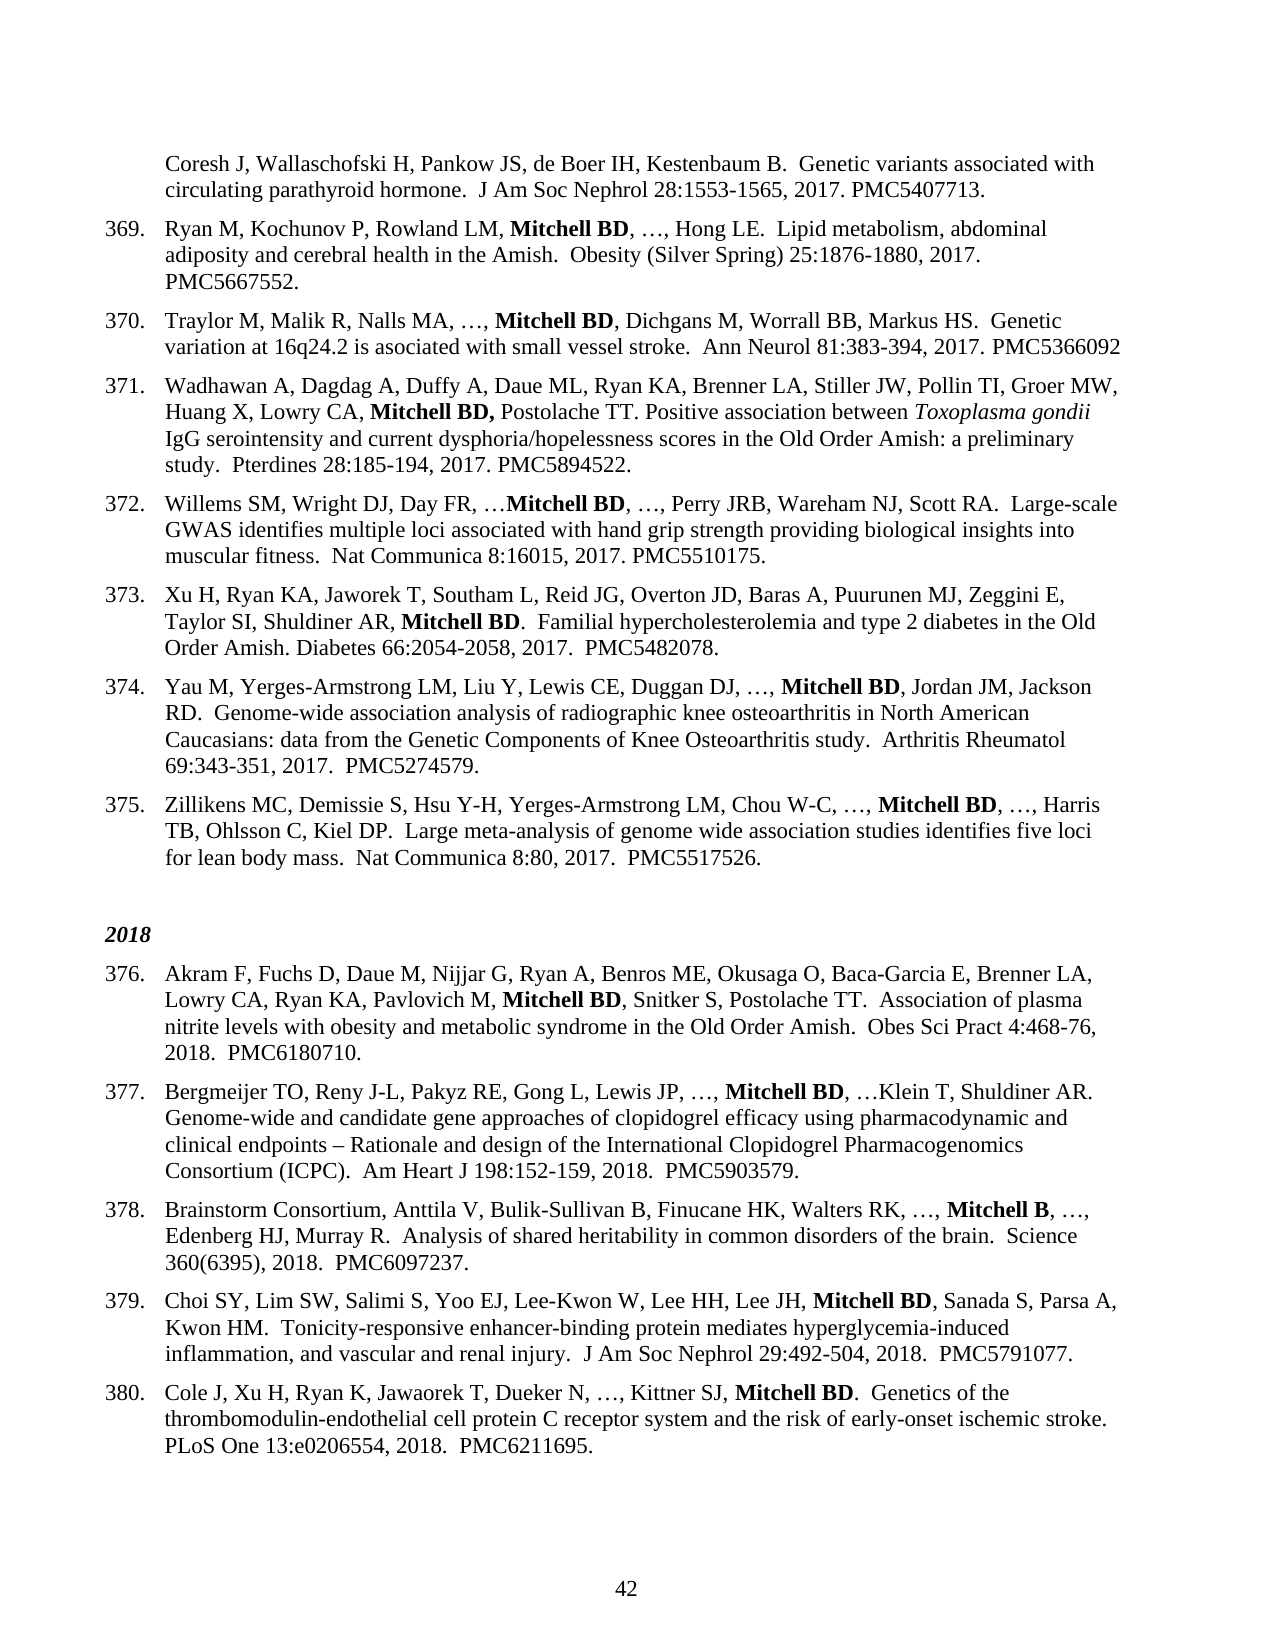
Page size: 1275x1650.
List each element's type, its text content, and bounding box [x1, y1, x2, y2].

list Choi SY, Lim SW, Salimi S, Yoo EJ, Lee-Kwon W, Lee HH, Lee JH, Mitchell BD, Sanada S, Parsa A, Kwon HM. Tonicity-responsive enhancer-binding protein mediates hyperglycemia-induced inflammation, and vascular and renal injury. J Am Soc Nephrol 29:492-504, 2018. PMC5791077. [105, 1288, 1125, 1367]
list Akram F, Fuchs D, Daue M, Nijjar G, Ryan A, Benros ME, Okusaga O, Baca-Garcia E, Brenner LA, Lowry CA, Ryan KA, Pavlovich M, Mitchell BD, Snitker S, Postolache TT. Association of plasma nitrite levels with obesity and metabolic syndrome in the Old Order Amish. Obes Sci Pract 4:468-76, 2018. PMC6180710. [105, 960, 1125, 1066]
list Ryan M, Kochunov P, Rowland LM, Mitchell BD, …, Hong LE. Lipid metabolism, abdominal adiposity and cerebral health in the Amish. Obesity (Silver Spring) 25:1876-1880, 2017. PMC5667552. [105, 215, 1125, 294]
list Willems SM, Wright DJ, Day FR, …Mitchell BD, …, Perry JRB, Wareham NJ, Scott RA. Large-scale GWAS identifies multiple loci associated with hand grip strength providing biological insights into muscular fitness. Nat Communica 8:16015, 2017. PMC5510175. [105, 490, 1125, 569]
text 2018 [105, 921, 1125, 948]
list Wadhawan A, Dagdag A, Duffy A, Daue ML, Ryan KA, Brenner LA, Stiller JW, Pollin TI, Groer MW, Huang X, Lowry CA, Mitchell BD, Postolache TT. Positive association between Toxoplasma gondii IgG serointensity and current dysphoria/hopelessness scores in the Old Order Amish: a preliminary study. Pterdines 28:185-194, 2017. PMC5894522. [105, 372, 1125, 477]
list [105, 150, 1125, 203]
list Bergmeijer TO, Reny J-L, Pakyz RE, Gong L, Lewis JP, …, Mitchell BD, …Klein T, Shuldiner AR. Genome-wide and candidate gene approaches of clopidogrel efficacy using pharmacodynamic and clinical endpoints – Rationale and design of the International Clopidogrel Pharmacogenomics Consortium (ICPC). Am Heart J 198:152-159, 2018. PMC5903579. [105, 1078, 1125, 1183]
list Brainstorm Consortium, Anttila V, Bulik-Sullivan B, Finucane HK, Walters RK, …, Mitchell B, …, Edenberg HJ, Murray R. Analysis of shared heritability in common disorders of the brain. Science 360(6395), 2018. PMC6097237. [105, 1196, 1125, 1275]
list Zillikens MC, Demissie S, Hsu Y-H, Yerges-Armstrong LM, Chou W-C, …, Mitchell BD, …, Harris TB, Ohlsson C, Kiel DP. Large meta-analysis of genome wide association studies identifies five loci for lean body mass. Nat Communica 8:80, 2017. PMC5517526. [105, 791, 1125, 870]
list Xu H, Ryan KA, Jaworek T, Southam L, Reid JG, Overton JD, Baras A, Puurunen MJ, Zeggini E, Taylor SI, Shuldiner AR, Mitchell BD. Familial hypercholesterolemia and type 2 diabetes in the Old Order Amish. Diabetes 66:2054-2058, 2017. PMC5482078. [105, 581, 1125, 661]
list Traylor M, Malik R, Nalls MA, …, Mitchell BD, Dichgans M, Worrall BB, Markus HS. Genetic variation at 16q24.2 is asociated with small vessel stroke. Ann Neurol 81:383-394, 2017. PMC5366092 [105, 307, 1125, 359]
list Cole J, Xu H, Ryan K, Jawaorek T, Dueker N, …, Kittner SJ, Mitchell BD. Genetics of the thrombomodulin-endothelial cell protein C receptor system and the risk of early-onset ischemic stroke. PLoS One 13:e0206554, 2018. PMC6211695. [105, 1379, 1125, 1458]
list Yau M, Yerges-Armstrong LM, Liu Y, Lewis CE, Duggan DJ, …, Mitchell BD, Jordan JM, Jackson RD. Genome-wide association analysis of radiographic knee osteoarthritis in North American Caucasians: data from the Genetic Components of Knee Osteoarthritis study. Arthritis Rheumatol 69:343-351, 2017. PMC5274579. [105, 673, 1125, 778]
